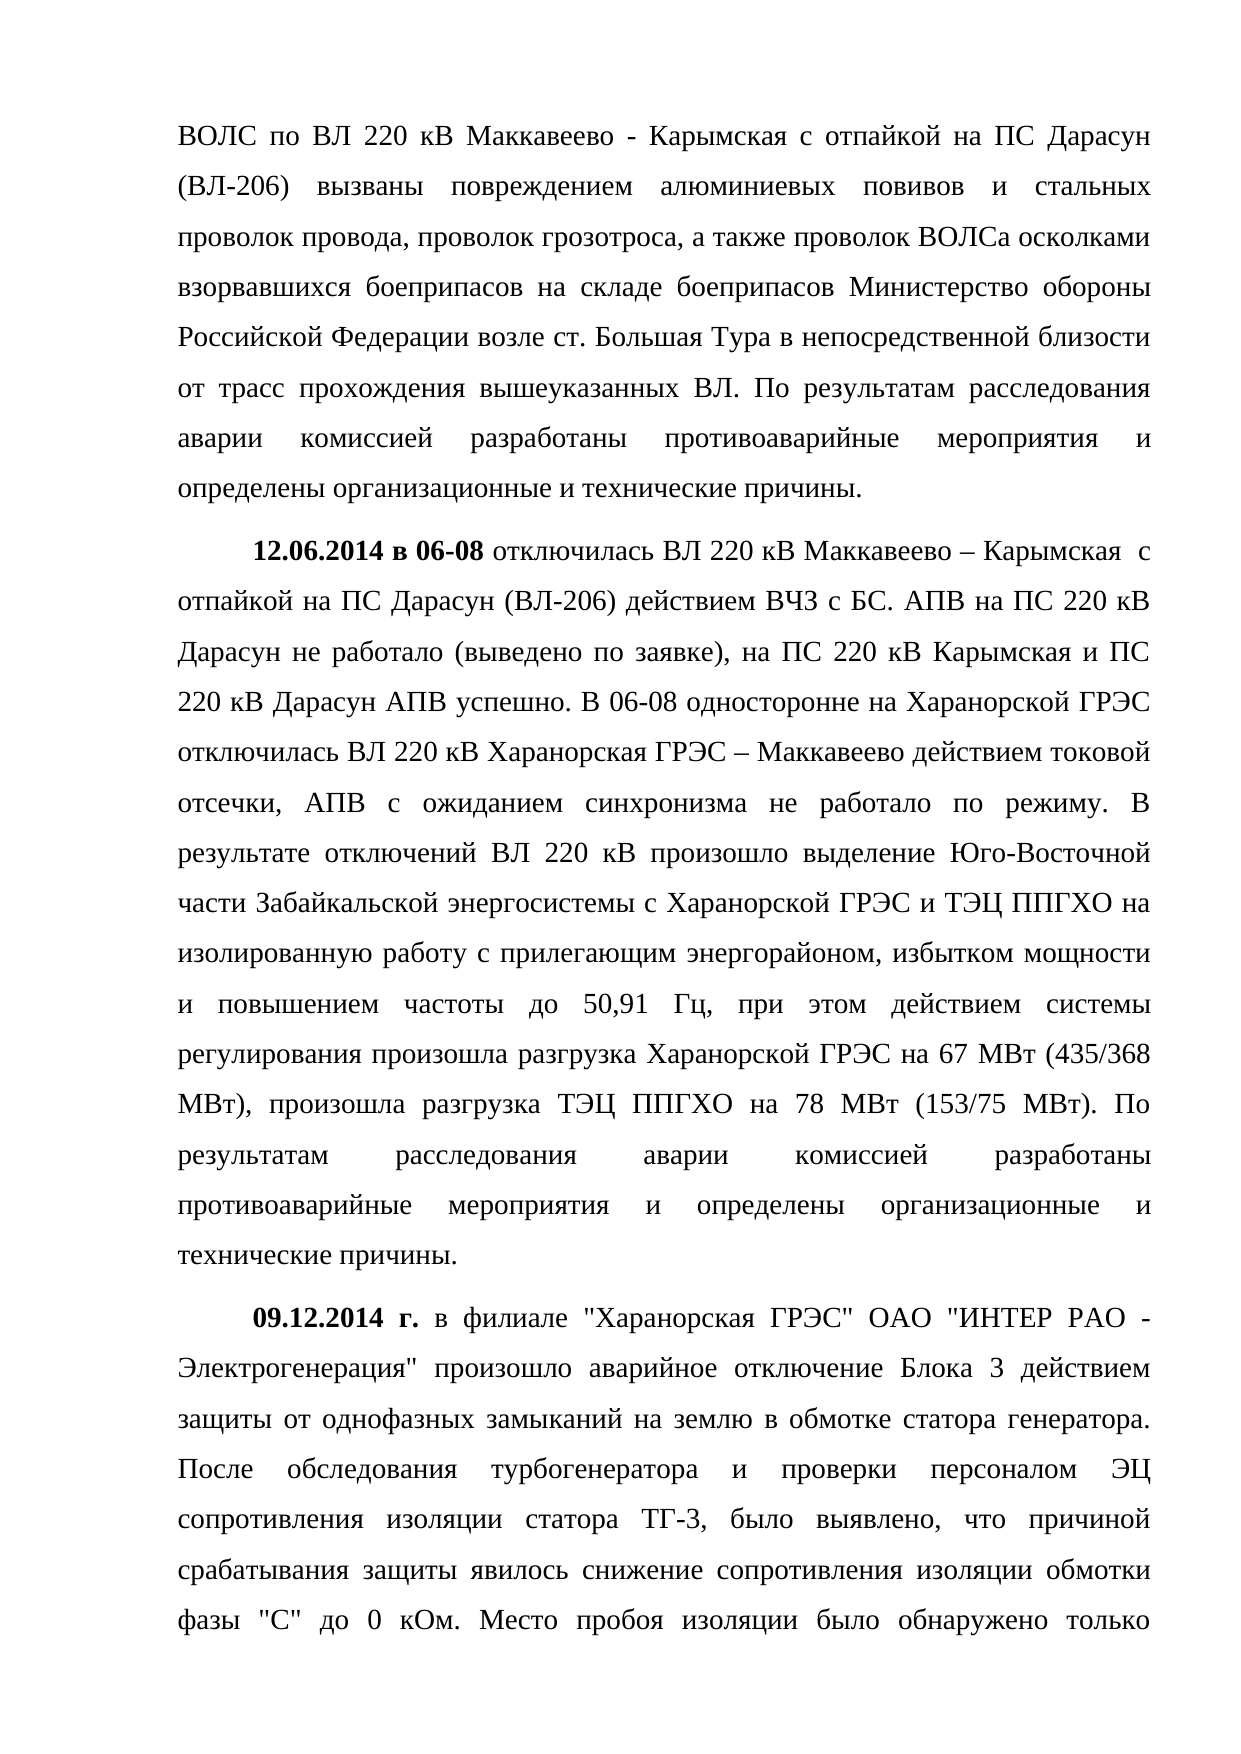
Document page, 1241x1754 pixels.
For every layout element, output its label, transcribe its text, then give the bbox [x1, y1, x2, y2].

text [177, 1300, 1152, 1636]
text 12.06.2014 в 06-08 отключилась ВЛ 220 кВ Маккавеево – Карымская с отпайкой на ПС Дарасун (ВЛ-206) действием ВЧЗ с БС. АПВ на ПС 220 кВ Дарасун не работало (выведено по заявке), на ПС 220 кВ Карымская и ПС 220 кВ Дарасун АПВ успешно. В 06-08 односторонне на Харанорской ГРЭС отключилась ВЛ 220 кВ Харанорская ГРЭС – Маккавеево действием токовой отсечки, АПВ с ожиданием синхронизма не работало по режиму. В результате отключений ВЛ 220 кВ произошло выделение Юго-Восточной части Забайкальской энергосистемы с Харанорской ГРЭС и ТЭЦ ППГХО на изолированную работу с прилегающим энергорайоном, избытком мощности и повышением частоты до 50,91 Гц, при этом действием системы регулирования произошла разгрузка Харанорской ГРЭС на 67 МВт (435/368 МВт), произошла разгрузка ТЭЦ ППГХО на 78 МВт (153/75 МВт). По результатам расследования аварии комиссией разработаны противоаварийные мероприятия и определены организационные и технические причины. [177, 533, 1152, 1271]
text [177, 118, 1152, 504]
